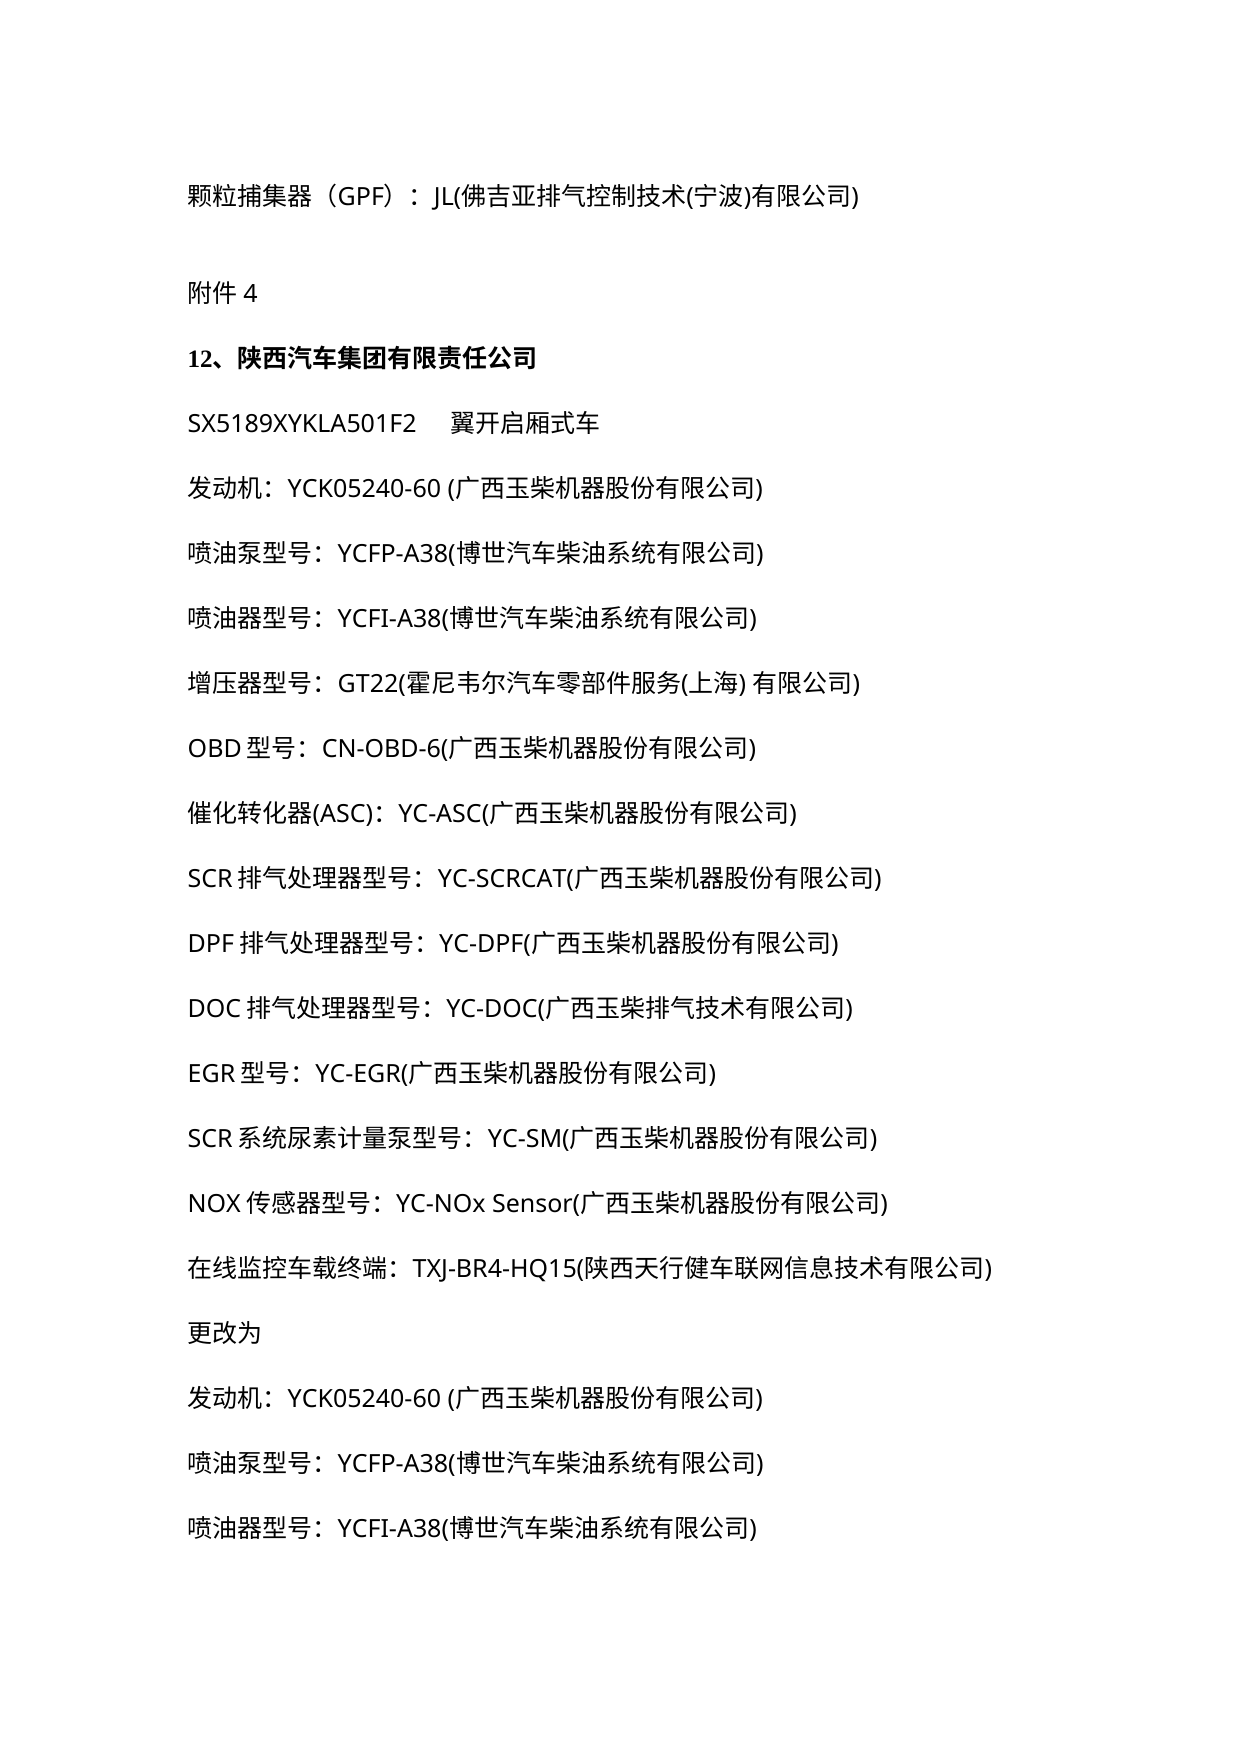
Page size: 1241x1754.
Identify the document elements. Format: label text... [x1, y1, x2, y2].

text 在线监控车载终端：TXJ-BR4-HQ15(陕西天行健车联网信息技术有限公司) [187, 1234, 1053, 1299]
text 发动机：YCK05240-60 (广西玉柴机器股份有限公司) [187, 454, 1053, 519]
text 催化转化器(ASC)：YC-ASC(广西玉柴机器股份有限公司) [187, 779, 1053, 844]
text 颗粒捕集器（GPF）：JL(佛吉亚排气控制技术(宁波)有限公司) [187, 162, 1053, 227]
text DPF排气处理器型号：YC-DPF(广西玉柴机器股份有限公司) [187, 909, 1053, 974]
text NOX传感器型号：YC-NOx Sensor(广西玉柴机器股份有限公司) [187, 1169, 1053, 1234]
text 更改为 [187, 1299, 1053, 1364]
text 喷油器型号：YCFI-A38(博世汽车柴油系统有限公司) [187, 1494, 1053, 1559]
text 喷油泵型号：YCFP-A38(博世汽车柴油系统有限公司) [187, 519, 1053, 584]
text SX5189XYKLA501F2 翼开启厢式车 [187, 389, 1053, 454]
text OBD型号：CN-OBD-6(广西玉柴机器股份有限公司) [187, 714, 1053, 779]
text DOC排气处理器型号：YC-DOC(广西玉柴排气技术有限公司) [187, 974, 1053, 1039]
text SCR系统尿素计量泵型号：YC-SM(广西玉柴机器股份有限公司) [187, 1104, 1053, 1169]
text 增压器型号：GT22(霍尼韦尔汽车零部件服务(上海) 有限公司) [187, 649, 1053, 714]
text EGR型号：YC-EGR(广西玉柴机器股份有限公司) [187, 1039, 1053, 1104]
text 发动机：YCK05240-60 (广西玉柴机器股份有限公司) [187, 1364, 1053, 1429]
text 喷油器型号：YCFI-A38(博世汽车柴油系统有限公司) [187, 584, 1053, 649]
text 12、陕西汽车集团有限责任公司 [187, 324, 1053, 389]
text 附件 4 [187, 259, 1053, 324]
text 喷油泵型号：YCFP-A38(博世汽车柴油系统有限公司) [187, 1429, 1053, 1494]
text SCR排气处理器型号：YC-SCRCAT(广西玉柴机器股份有限公司) [187, 844, 1053, 909]
